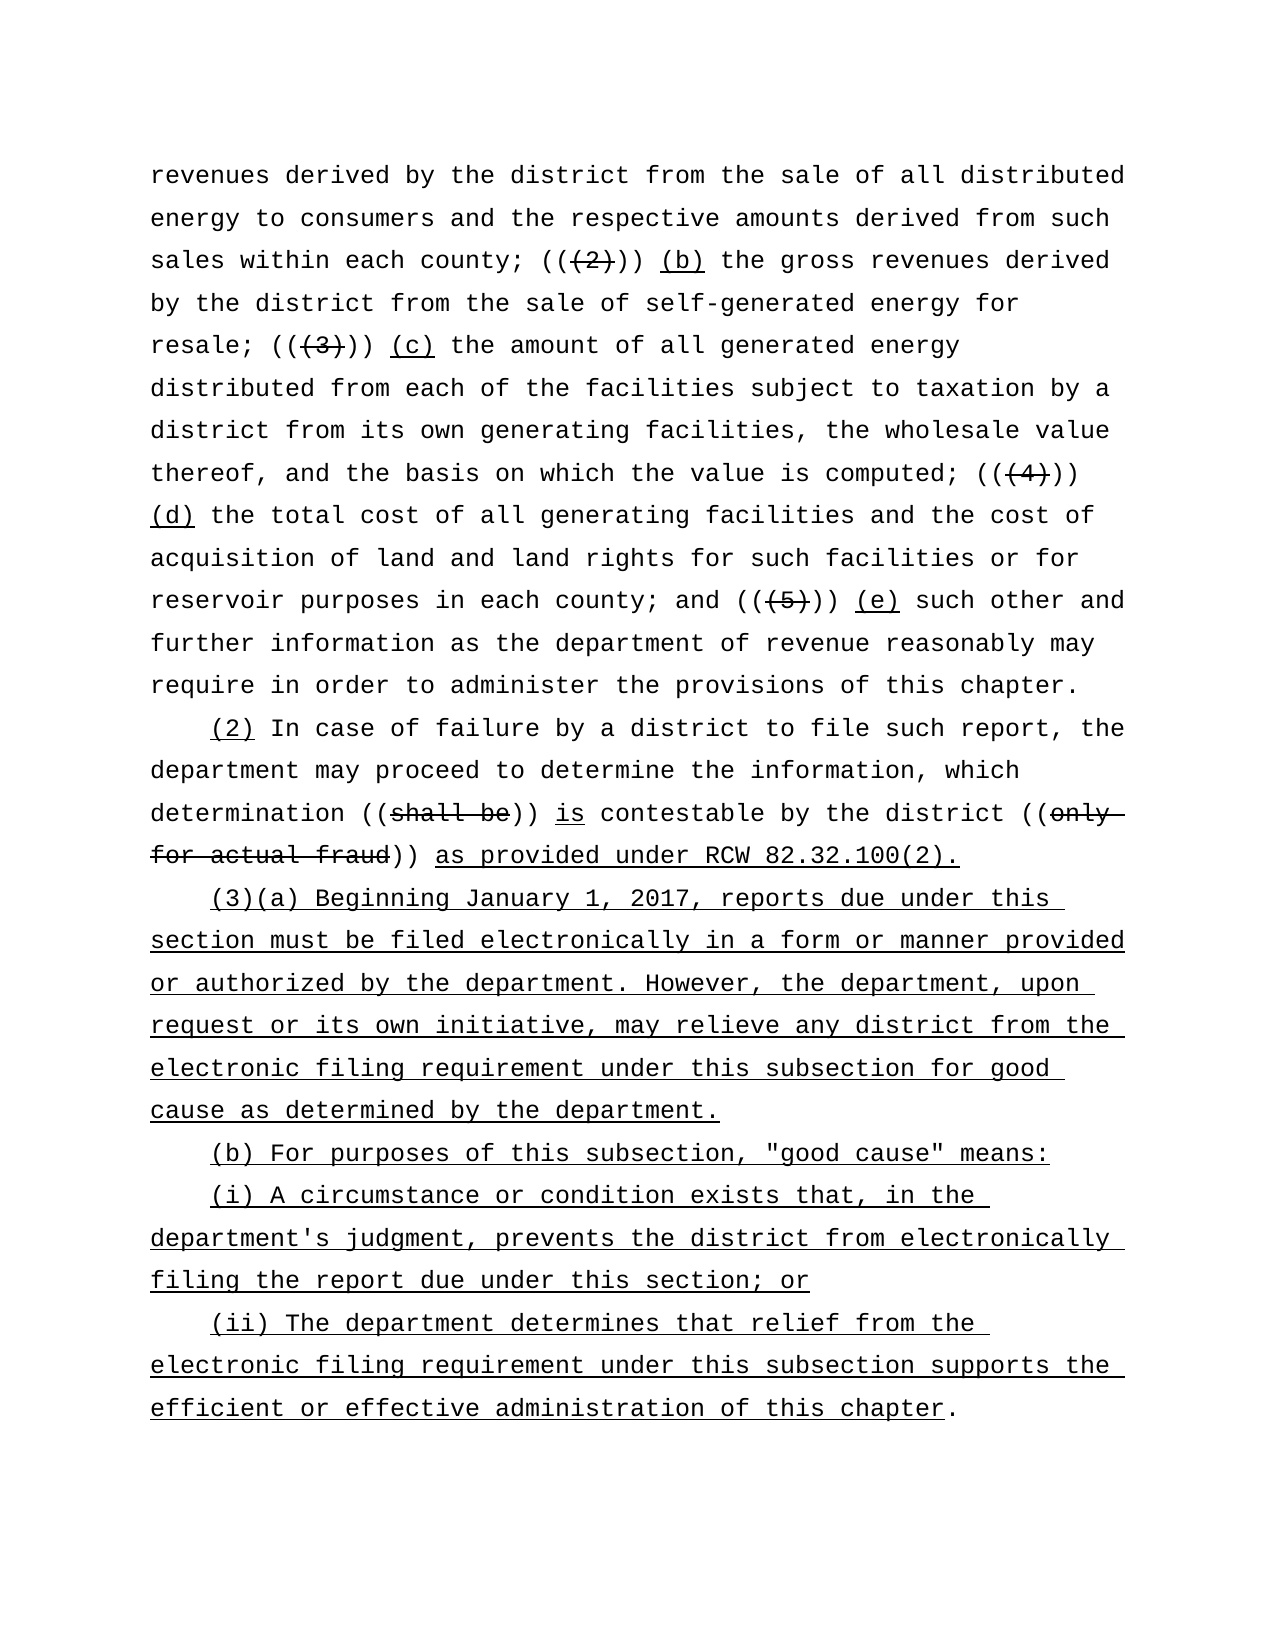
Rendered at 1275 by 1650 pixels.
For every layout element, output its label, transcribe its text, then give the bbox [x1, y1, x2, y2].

text (i) A circumstance or condition exists that, in the department's judgment, prevents the district from electronically filing the report due under this section; or [150, 1170, 1125, 1249]
text (3)(a) Beginning January 1, 2017, reports due under this section must be filed electronically in a form or manner provided or authorized by the department. However, the department, upon request or its own initiative, may relieve any district from the electronic filing requirement under this subsection for good cause as determined by the department. [150, 1038, 1125, 1127]
text (ii) The department determines that relief from the electronic filing requirement under this subsection supports the efficient or effective administration of this chapter. [150, 1378, 1125, 1425]
text (3)(a) Beginning January 1, 2017, reports due under this section must be filed electronically in a form or manner provided or authorized by the department. However, the department, upon request or its own initiative, may relieve any district from the electronic filing requirement under this subsection for good cause as determined by the department. [150, 953, 1125, 1036]
text (3)(a) Beginning January 1, 2017, reports due under this section must be filed electronically in a form or manner provided or authorized by the department. However, the department, upon request or its own initiative, may relieve any district from the electronic filing requirement under this subsection for good cause as determined by the department. [150, 872, 1125, 951]
text (2) In case of failure by a district to file such report, the department may proceed to determine the information, which determination ((shall be)) is contestable by the district ((only for actual fraud)) as provided under RCW 82.32.100(2). [150, 702, 1125, 872]
text (i) A circumstance or condition exists that, in the department's judgment, prevents the district from electronically filing the report due under this section; or [150, 1250, 1125, 1297]
text (ii) The department determines that relief from the electronic filing requirement under this subsection supports the efficient or effective administration of this chapter. [150, 1297, 1125, 1376]
text (b) For purposes of this subsection, "good cause" means: [150, 1127, 1125, 1170]
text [150, 150, 1125, 702]
